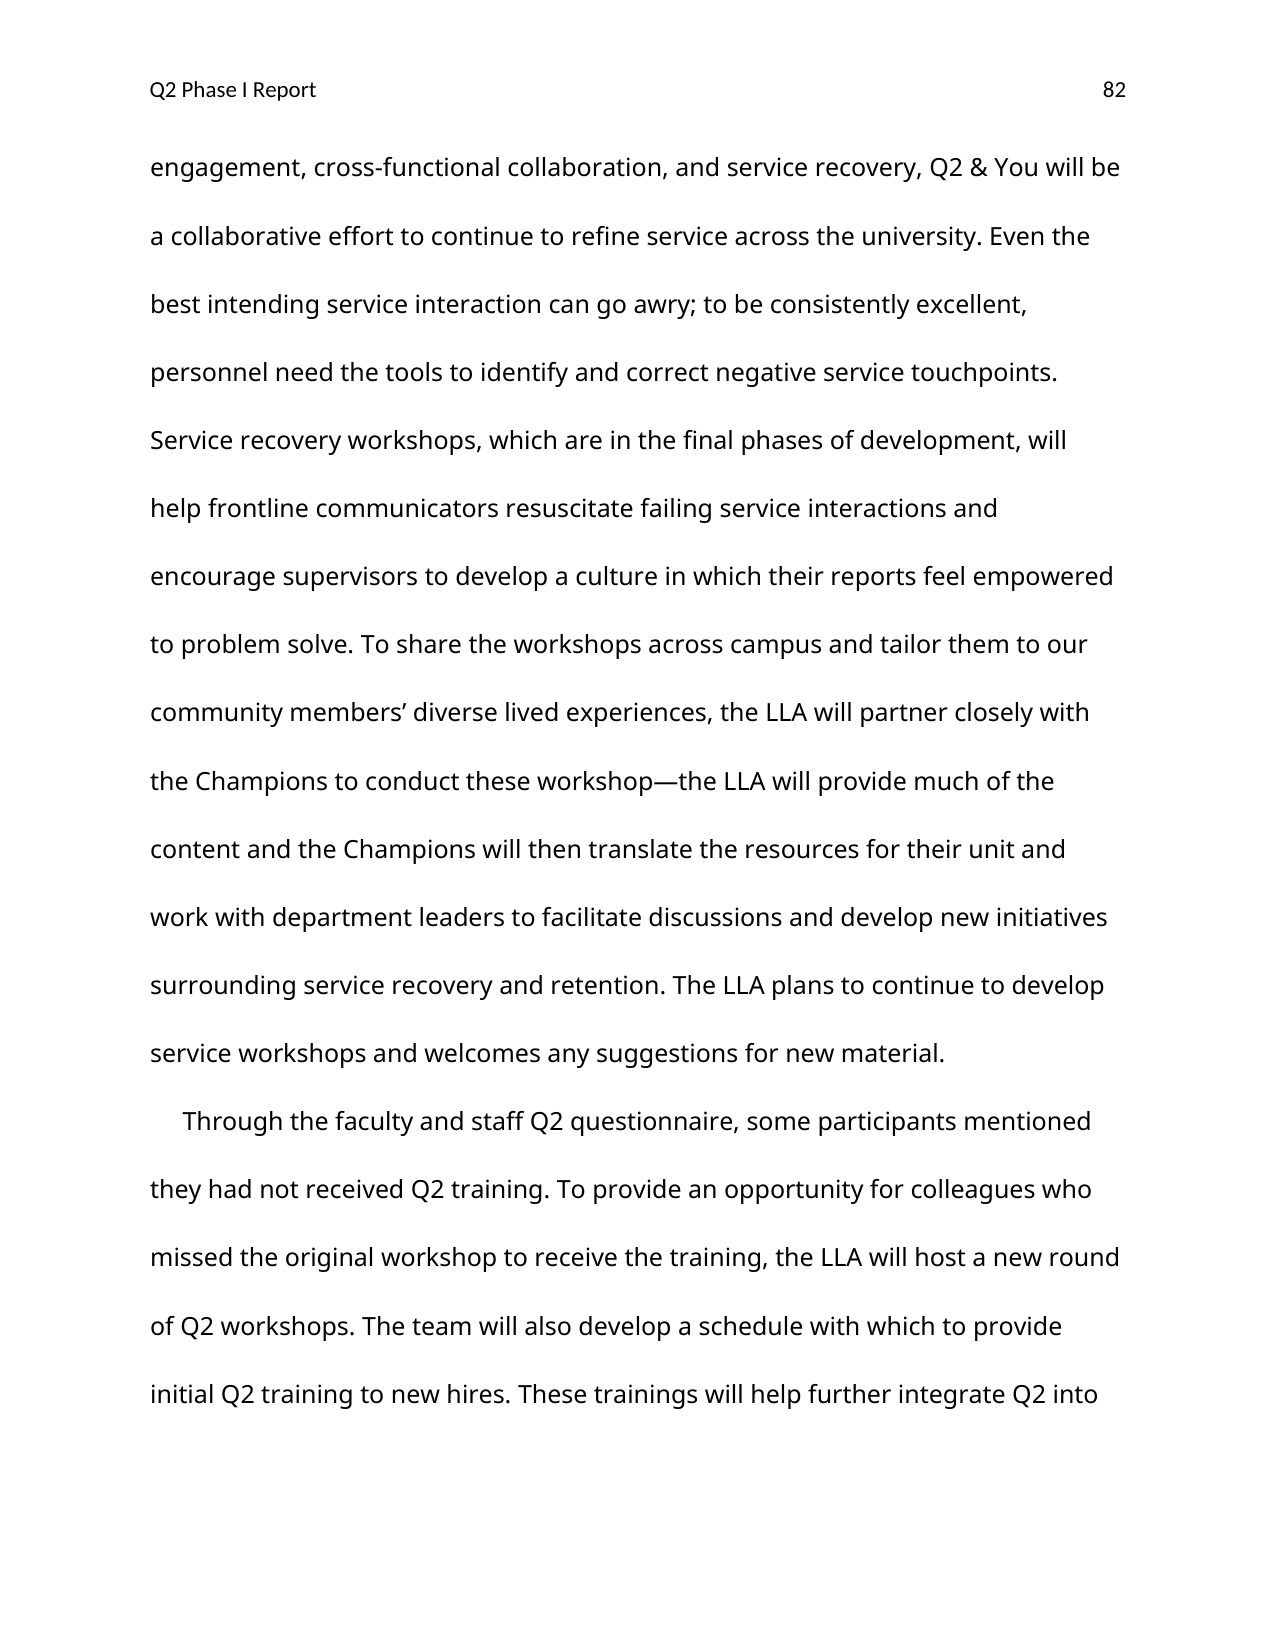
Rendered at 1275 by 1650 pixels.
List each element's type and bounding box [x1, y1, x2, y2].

text [150, 150, 1125, 1070]
text [150, 1104, 1125, 1410]
